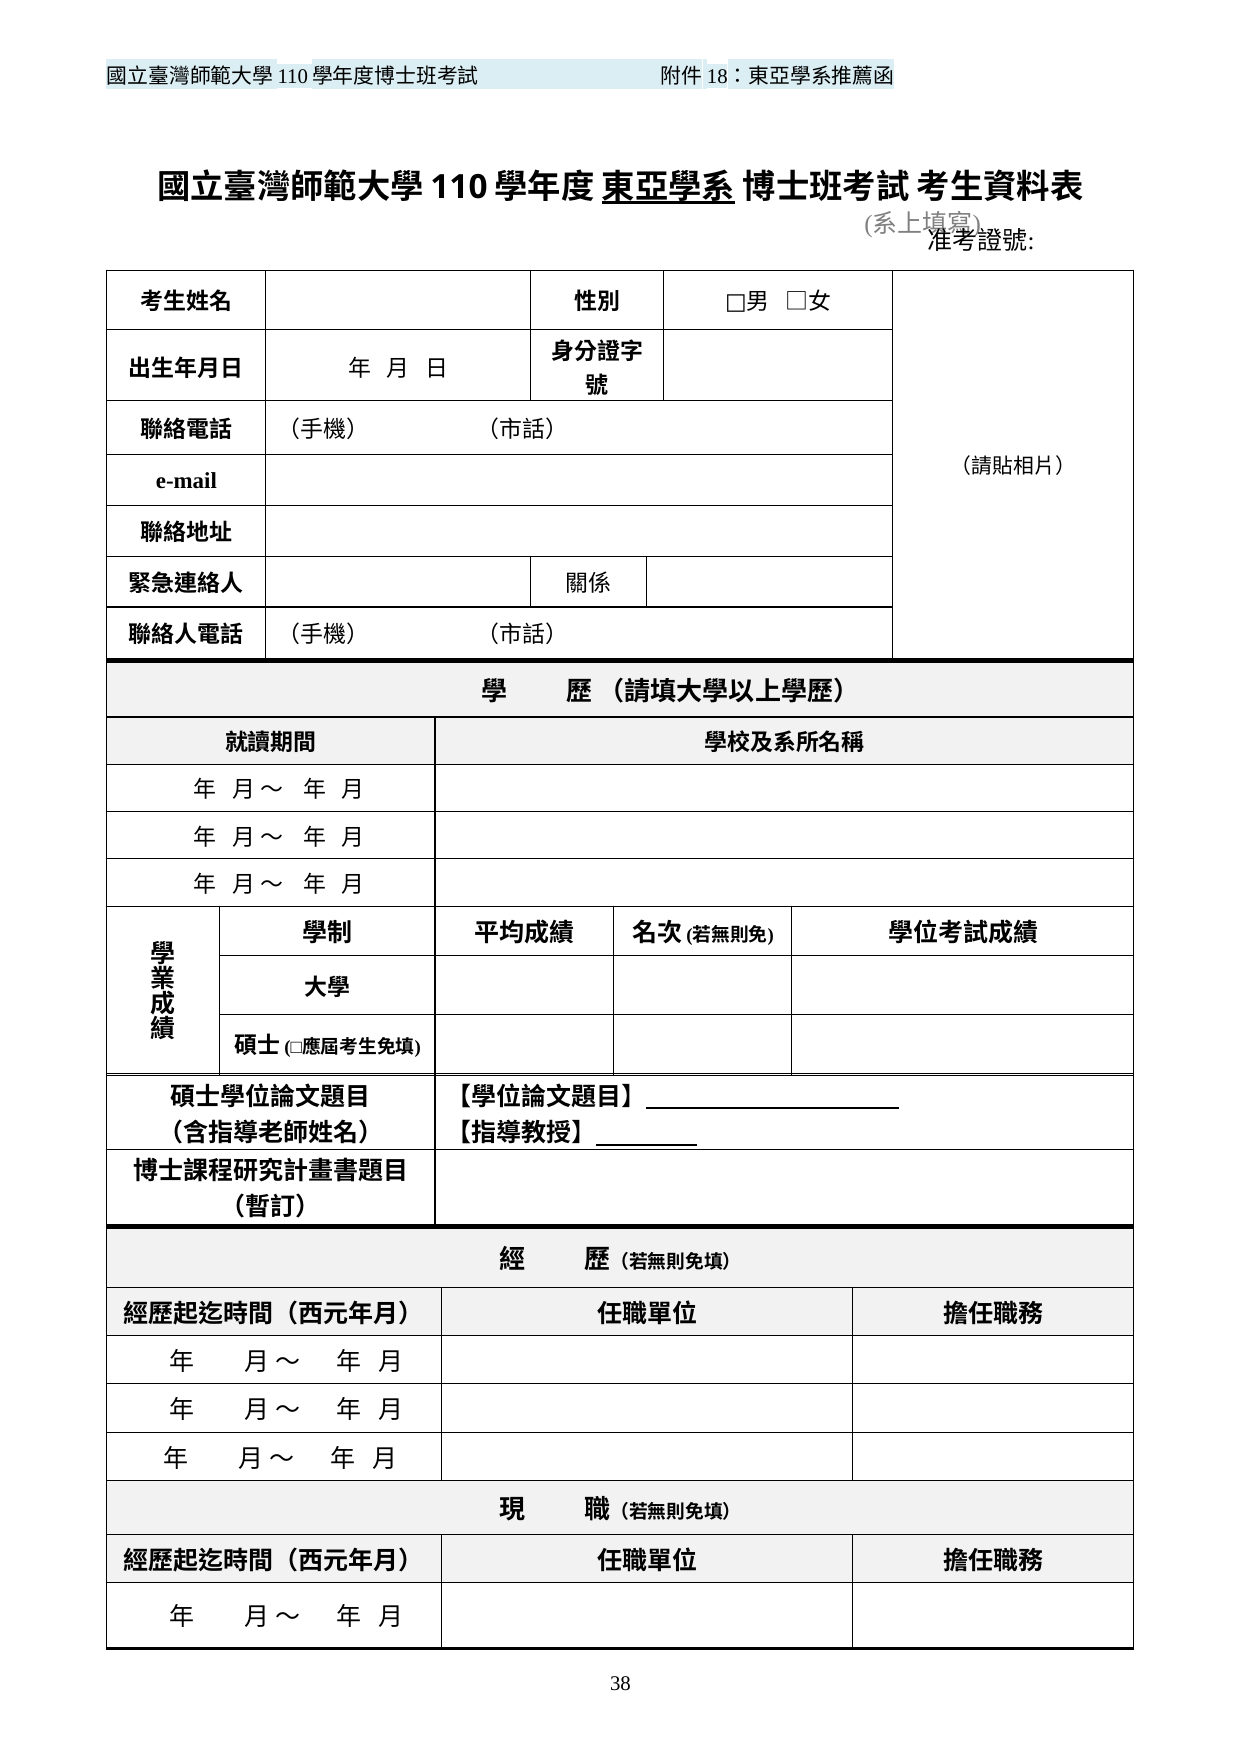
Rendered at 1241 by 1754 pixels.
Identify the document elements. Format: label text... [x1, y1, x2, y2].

table_cell 經歷起迄時間（西元年月） [107, 1288, 441, 1335]
table_header □男 □女 [664, 271, 892, 328]
table_cell 出生年月日 [107, 330, 265, 400]
table_cell [436, 956, 613, 1014]
table_cell [436, 1015, 613, 1073]
table_cell 年 月 ～ 年 月 [107, 812, 434, 858]
table_cell 聯絡人電話 [107, 608, 265, 658]
table_cell 聯絡電話 [107, 401, 265, 454]
table_cell 博士課程研究計畫書題目 （暫訂） [107, 1150, 434, 1224]
table_cell 碩士 (□應屆考生免填) [220, 1015, 434, 1073]
table_cell [853, 1433, 1133, 1480]
table_cell 擔任職務 [853, 1288, 1133, 1335]
table_cell [853, 1336, 1133, 1383]
table_cell 任職單位 [442, 1288, 852, 1335]
text 准考證號: [106, 221, 1034, 257]
table_cell 名次 (若無則免) [614, 907, 791, 955]
table_header （請貼相片） [893, 271, 1133, 658]
table_header 性別 [531, 271, 663, 328]
table_cell 經 歷（若無則免填） [107, 1229, 1133, 1287]
table_cell 大學 [220, 956, 434, 1014]
table_cell [853, 1583, 1133, 1647]
table_cell 年 月 ～ 年 月 [107, 1433, 441, 1480]
table_cell [436, 1150, 1133, 1224]
table_cell 平均成績 [436, 907, 613, 955]
table_cell 任職單位 [442, 1535, 852, 1582]
table_cell [647, 557, 892, 606]
table_cell 身分證字號 [531, 330, 663, 400]
table_cell 年 月 ～ 年 月 [107, 765, 434, 811]
table_cell 緊急連絡人 [107, 557, 265, 606]
table_cell （手機） （市話） [266, 401, 892, 454]
table_cell （手機） （市話） [266, 608, 892, 658]
text 國立臺灣師範大學110學年度 東亞學系 博士班考試 考生資料表 [106, 160, 1134, 208]
table_cell e-mail [107, 455, 265, 505]
table_cell 現 職（若無則免填） [107, 1481, 1133, 1534]
table_cell 碩士學位論文題目 （含指導老師姓名） [107, 1076, 434, 1149]
table_cell [853, 1384, 1133, 1432]
table_cell 經歷起迄時間（西元年月） [107, 1535, 441, 1582]
table_cell [436, 765, 1133, 811]
table_cell [792, 956, 1133, 1014]
table_cell [442, 1384, 852, 1432]
table_cell [266, 506, 892, 556]
table_cell 年 月 日 [266, 330, 530, 400]
table_cell 聯絡地址 [107, 506, 265, 556]
table_cell [792, 1015, 1133, 1073]
table_cell [614, 1015, 791, 1073]
table_cell 就讀期間 [107, 718, 434, 764]
table_cell [614, 956, 791, 1014]
table_cell 學業成績 [107, 907, 219, 1073]
table_cell 擔任職務 [853, 1535, 1133, 1582]
table_cell 關係 [531, 557, 646, 606]
table_cell [442, 1336, 852, 1383]
table_cell [436, 859, 1133, 906]
table_cell 年 月 ～ 年 月 [107, 859, 434, 906]
table_cell [442, 1433, 852, 1480]
table_header 考生姓名 [107, 271, 265, 328]
table_cell 學 歷 （請填大學以上學歷） [107, 663, 1133, 716]
table_cell 年 月 ～ 年 月 [107, 1583, 441, 1647]
table_cell [266, 455, 892, 505]
table_cell 學制 [220, 907, 434, 955]
table_cell 學位考試成績 [792, 907, 1133, 955]
table_cell 【學位論文題目】 【指導教授】 [436, 1076, 1133, 1149]
table_cell 學校及系所名稱 [436, 718, 1133, 764]
table_cell [664, 330, 892, 400]
table_header [266, 271, 530, 328]
table_cell 年 月 ～ 年 月 [107, 1336, 441, 1383]
table_cell [436, 812, 1133, 858]
table_cell [266, 557, 530, 606]
table_cell [442, 1583, 852, 1647]
table_cell 年 月 ～ 年 月 [107, 1384, 441, 1432]
